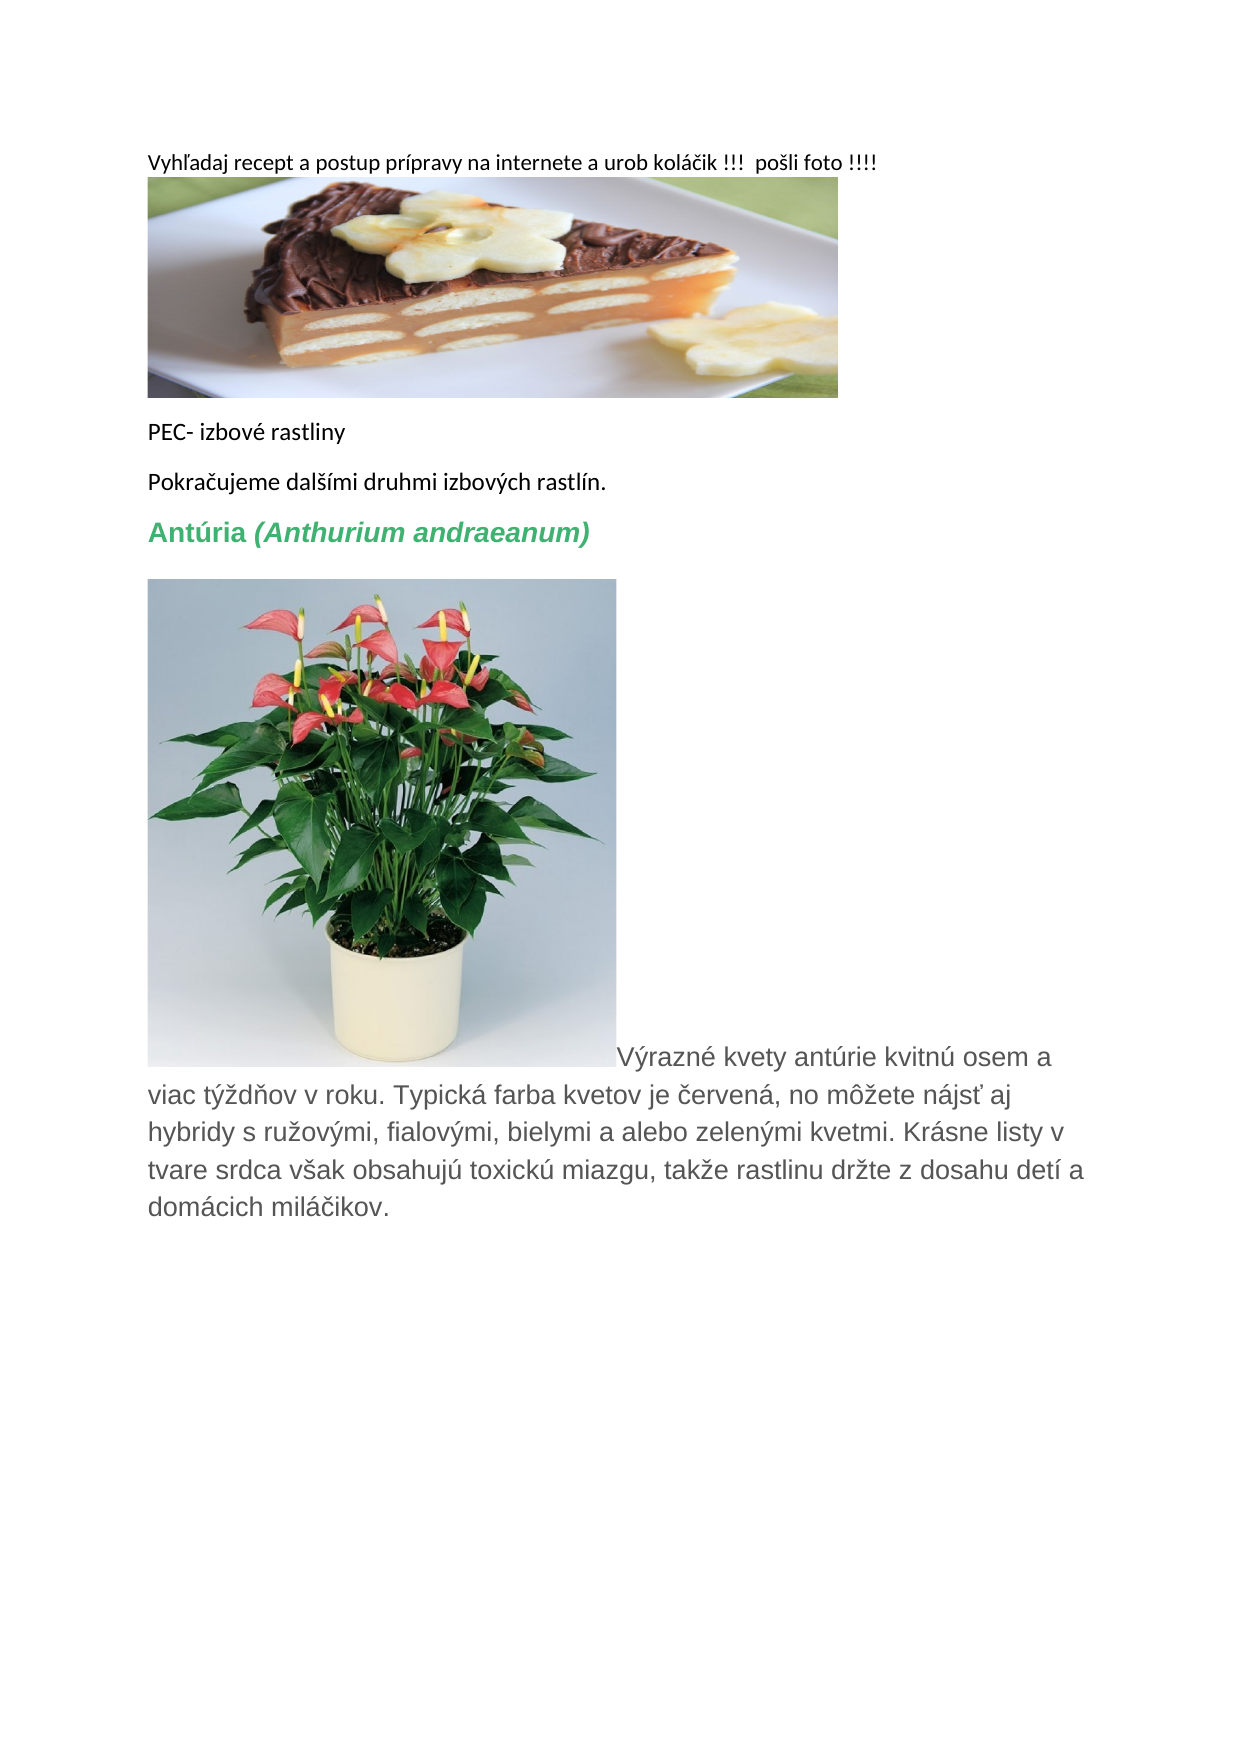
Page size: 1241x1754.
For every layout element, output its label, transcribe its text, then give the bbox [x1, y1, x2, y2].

text Antúria (Anthurium andraeanum) [148, 516, 1093, 548]
text PEC- izbové rastliny [148, 416, 1093, 447]
text Pokračujeme dalšími druhmi izbových rastlín. [148, 466, 1093, 497]
picture [147, 177, 838, 398]
picture [147, 579, 617, 1067]
